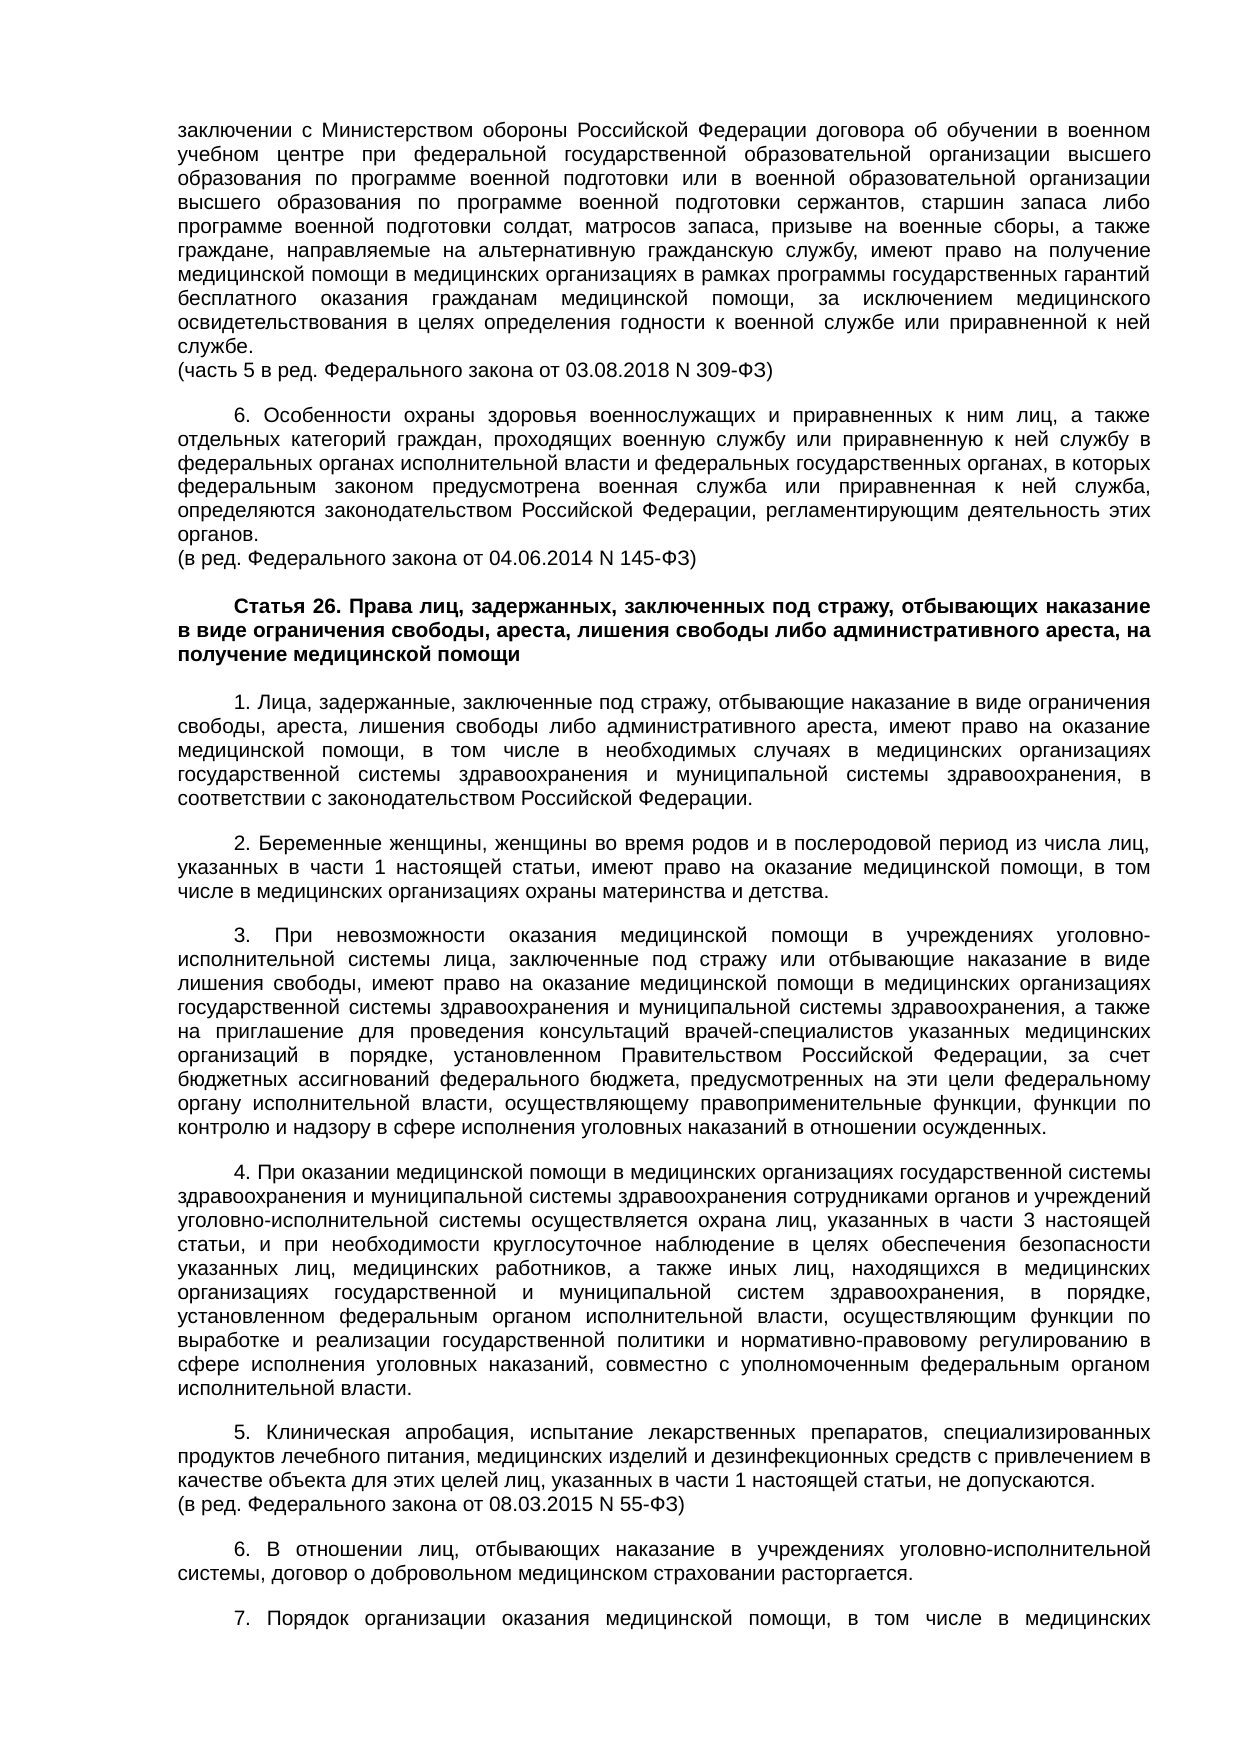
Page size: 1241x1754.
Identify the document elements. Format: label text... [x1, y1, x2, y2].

text (в ред. Федерального закона от 08.03.2015 N 55-ФЗ) [177, 1492, 1152, 1516]
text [177, 1606, 1152, 1629]
text (в ред. Федерального закона от 04.06.2014 N 145-ФЗ) [177, 546, 1152, 570]
text (часть 5 в ред. Федерального закона от 03.08.2018 N 309-ФЗ) [177, 358, 1152, 382]
text 2. Беременные женщины, женщины во время родов и в послеродовой период из числа лиц, указанных в части 1 настоящей статьи, имеют право на оказание медицинской помощи, в том числе в медицинских организациях охраны материнства и детства. [177, 831, 1152, 902]
text 4. При оказании медицинской помощи в медицинских организациях государственной системы здравоохранения и муниципальной системы здравоохранения сотрудниками органов и учреждений уголовно-исполнительной системы осуществляется охрана лиц, указанных в части 3 настоящей статьи, и при необходимости круглосуточное наблюдение в целях обеспечения безопасности указанных лиц, медицинских работников, а также иных лиц, находящихся в медицинских организациях государственной и муниципальной систем здравоохранения, в порядке, установленном федеральным органом исполнительной власти, осуществляющим функции по выработке и реализации государственной политики и нормативно-правовому регулированию в сфере исполнения уголовных наказаний, совместно с уполномоченным федеральным органом исполнительной власти. [177, 1160, 1152, 1399]
title Статья 26. Права лиц, задержанных, заключенных под стражу, отбывающих наказание в виде ограничения свободы, ареста, лишения свободы либо административного ареста, на получение медицинской помощи [177, 594, 1152, 666]
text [177, 118, 1152, 358]
text 1. Лица, задержанные, заключенные под стражу, отбывающие наказание в виде ограничения свободы, ареста, лишения свободы либо административного ареста, имеют право на оказание медицинской помощи, в том числе в необходимых случаях в медицинских организациях государственной системы здравоохранения и муниципальной системы здравоохранения, в соответствии с законодательством Российской Федерации. [177, 690, 1152, 810]
text 3. При невозможности оказания медицинской помощи в учреждениях уголовно-исполнительной системы лица, заключенные под стражу или отбывающие наказание в виде лишения свободы, имеют право на оказание медицинской помощи в медицинских организациях государственной системы здравоохранения и муниципальной системы здравоохранения, а также на приглашение для проведения консультаций врачей-специалистов указанных медицинских организаций в порядке, установленном Правительством Российской Федерации, за счет бюджетных ассигнований федерального бюджета, предусмотренных на эти цели федеральному органу исполнительной власти, осуществляющему правоприменительные функции, функции по контролю и надзору в сфере исполнения уголовных наказаний в отношении осужденных. [177, 923, 1152, 1139]
text 6. Особенности охраны здоровья военнослужащих и приравненных к ним лиц, а также отдельных категорий граждан, проходящих военную службу или приравненную к ней службу в федеральных органах исполнительной власти и федеральных государственных органах, в которых федеральным законом предусмотрена военная служба или приравненная к ней служба, определяются законодательством Российской Федерации, регламентирующим деятельность этих органов. [177, 402, 1152, 546]
text 6. В отношении лиц, отбывающих наказание в учреждениях уголовно-исполнительной системы, договор о добровольном медицинском страховании расторгается. [177, 1537, 1152, 1585]
text 5. Клиническая апробация, испытание лекарственных препаратов, специализированных продуктов лечебного питания, медицинских изделий и дезинфекционных средств с привлечением в качестве объекта для этих целей лиц, указанных в части 1 настоящей статьи, не допускаются. [177, 1420, 1152, 1492]
